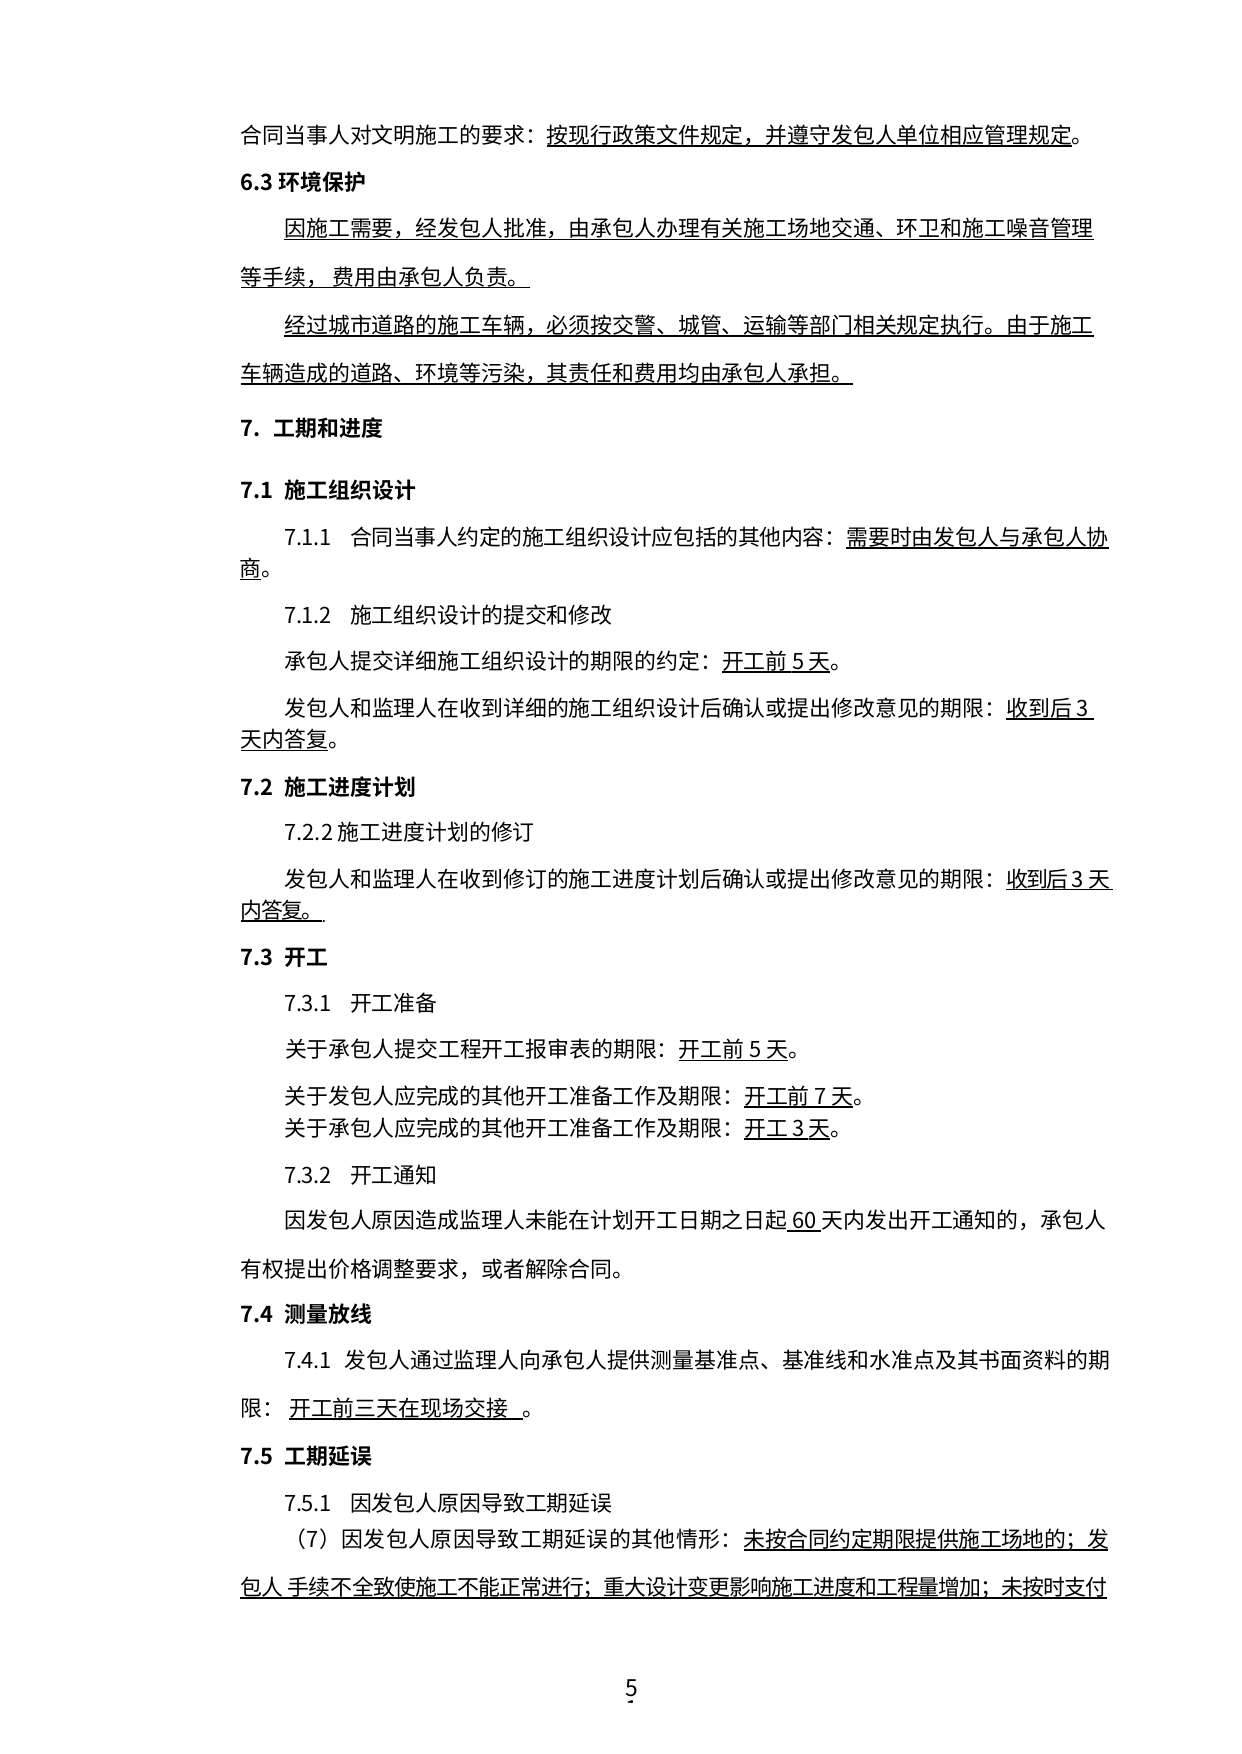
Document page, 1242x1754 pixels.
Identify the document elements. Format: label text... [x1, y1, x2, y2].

list 开工 [240, 940, 1112, 972]
list 工期和进度 [240, 411, 1112, 442]
text 7.2.2 施工进度计划的修订 [284, 815, 1112, 847]
list 开工通知 [284, 1158, 1112, 1189]
list 测量放线 [240, 1300, 1112, 1328]
text 发包人和监理人在收到详细的施工组织设计后确认或提出修改意见的期限：收到后 3 天内答复。 [241, 691, 1112, 754]
text 发包人和监理人在收到修订的施工进度计划后确认或提出修改意见的期限：收到后 3 天内答复。 [241, 862, 1112, 925]
list 工期延误 [240, 1439, 1112, 1471]
list 施工组织设计 [240, 473, 1112, 505]
list 开工准备 [284, 986, 1112, 1018]
text 经过城市道路的施工车辆，必须按交警、城管、运输等部门相关规定执行。由于施工车辆造成的道路、环境等污染，其责任和费用均由承包人承担。 [240, 308, 1110, 388]
text 关于承包人应完成的其他开工准备工作及期限：开工3天。 [284, 1111, 1112, 1142]
text 承包人提交详细施工组织设计的期限的约定：开工前5天。 [284, 644, 1112, 676]
list 因发包人原因导致工期延误 [284, 1486, 1112, 1517]
text 因发包人原因造成监理人未能在计划开工日期之日起 60 天内发出开工通知的，承包人有权提出价格调整要求，或者解除合同。 [240, 1203, 1110, 1283]
list 发包人通过监理人向承包人提供测量基准点、基准线和水准点及其书面资料的期限： 开工前三天在现场交接 。 [240, 1343, 1110, 1423]
text 关于承包人提交工程开工报审表的期限：开工前 5 天。 [285, 1032, 1112, 1064]
text 关于发包人应完成的其他开工准备工作及期限：开工前 7天。 [284, 1079, 1112, 1111]
list 施工进度计划 [240, 769, 1112, 801]
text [240, 1522, 1110, 1602]
text 因施工需要，经发包人批准，由承包人办理有关施工场地交通、环卫和施工噪音管理等手续， 费用由承包人负责。 [240, 211, 1110, 291]
list 施工组织设计的提交和修改 [284, 598, 1112, 629]
text 6.3 环境保护 [240, 164, 1112, 196]
text 合同当事人对文明施工的要求：按现行政策文件规定，并遵守发包人单位相应管理规定。 [240, 118, 1112, 150]
list 合同当事人约定的施工组织设计应包括的其他内容：需要时由发包人与承包人协商。 [239, 520, 1112, 583]
